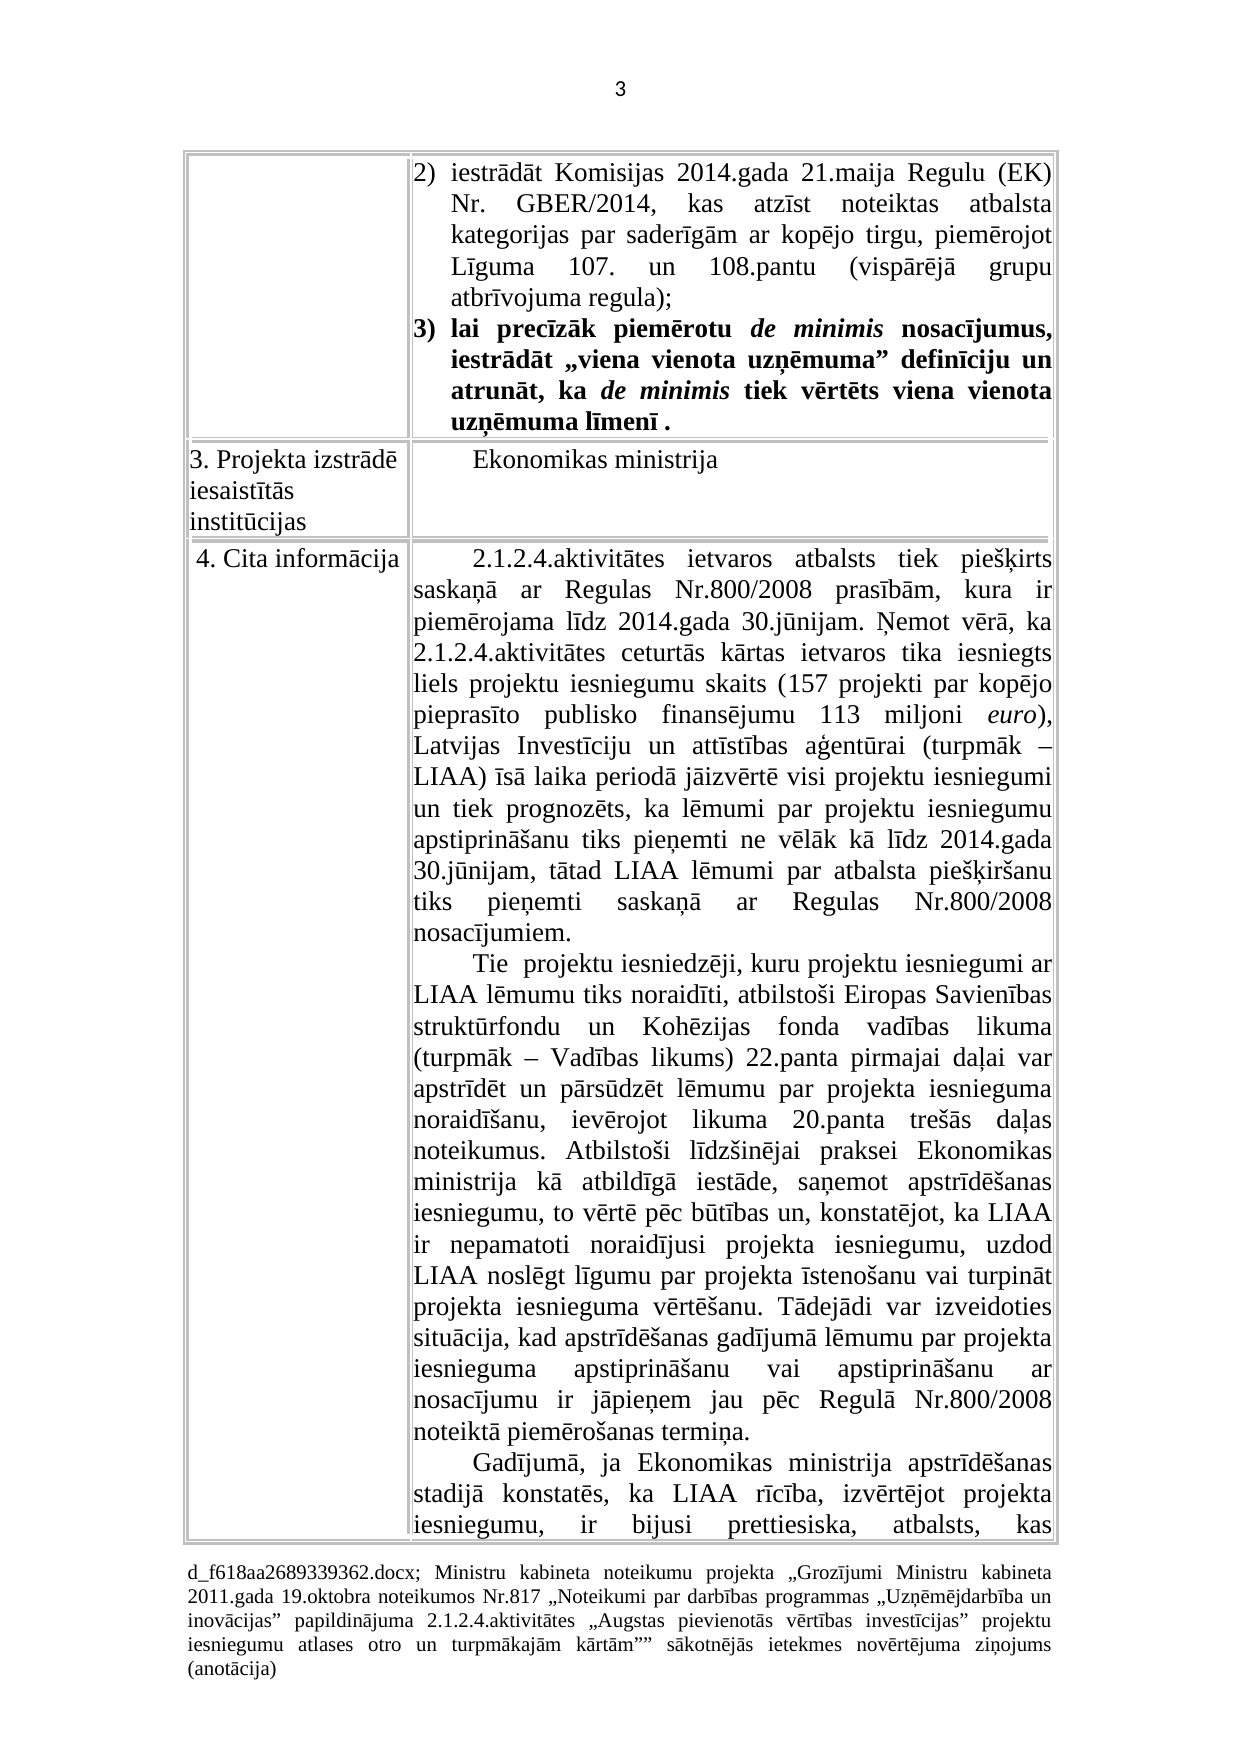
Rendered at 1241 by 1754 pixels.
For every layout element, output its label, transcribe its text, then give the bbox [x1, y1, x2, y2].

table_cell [410, 152, 1056, 437]
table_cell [189, 156, 410, 437]
table_cell Ekonomikas ministrija [410, 437, 1056, 536]
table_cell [410, 536, 1056, 1539]
table_cell 4. Cita informācija [186, 536, 410, 1539]
table_cell 3. Projekta izstrādē iesaistītās institūcijas [186, 437, 410, 536]
